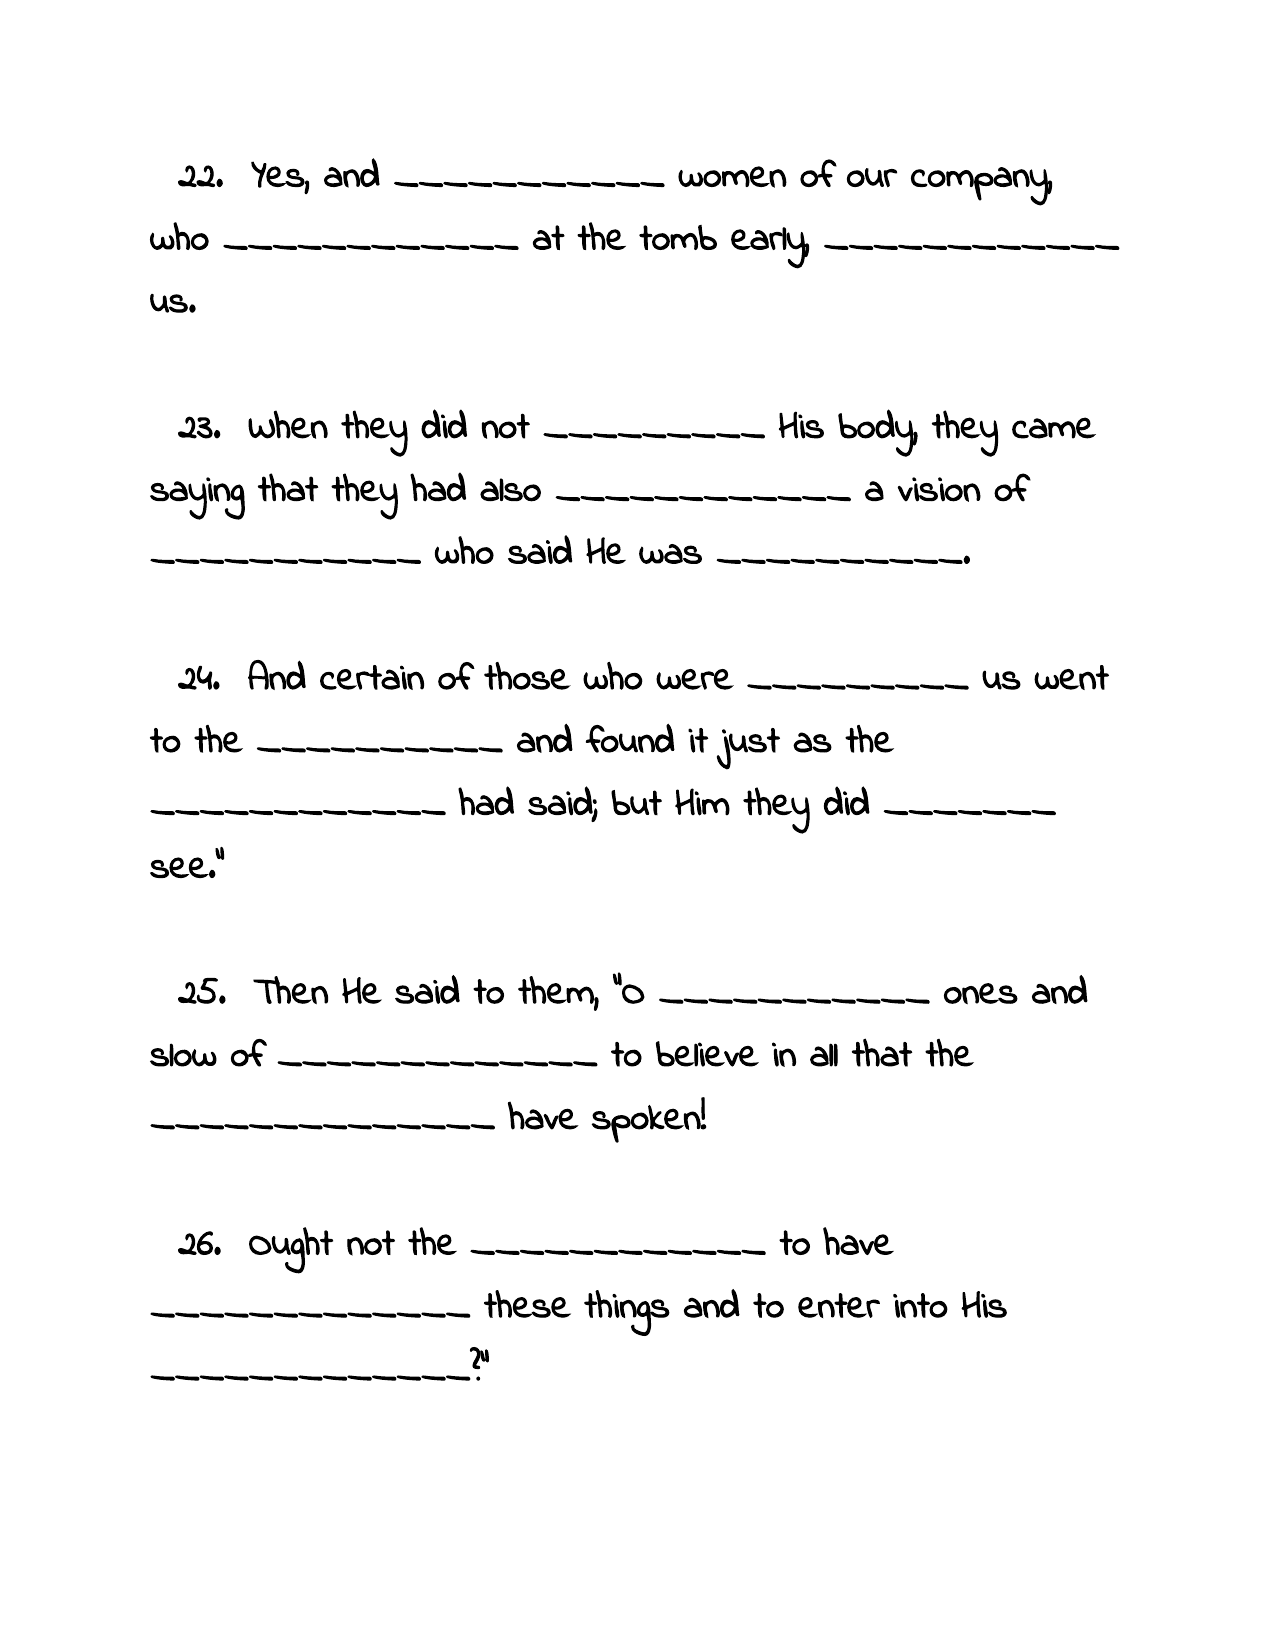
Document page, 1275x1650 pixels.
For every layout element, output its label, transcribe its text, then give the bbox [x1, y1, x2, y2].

text 23. When they did not _________ His body, they came saying that they had also ____________ a vision of ___________ who said He was __________. [150, 401, 1125, 582]
text 25. Then He said to them, “O ___________ ones and slow of _____________ to believe in all that the ______________ have spoken! [150, 967, 1125, 1147]
text 22. Yes, and ___________ women of our company, who ____________ at the tomb early, ____________ us. [150, 150, 1125, 330]
text 24. And certain of those who were _________ us went to the __________ and found it just as the ____________ had said; but Him they did _______ see.” [150, 652, 1125, 896]
text 26. Ought not the ____________ to have _____________ these things and to enter into His _____________?” [150, 1218, 1125, 1398]
